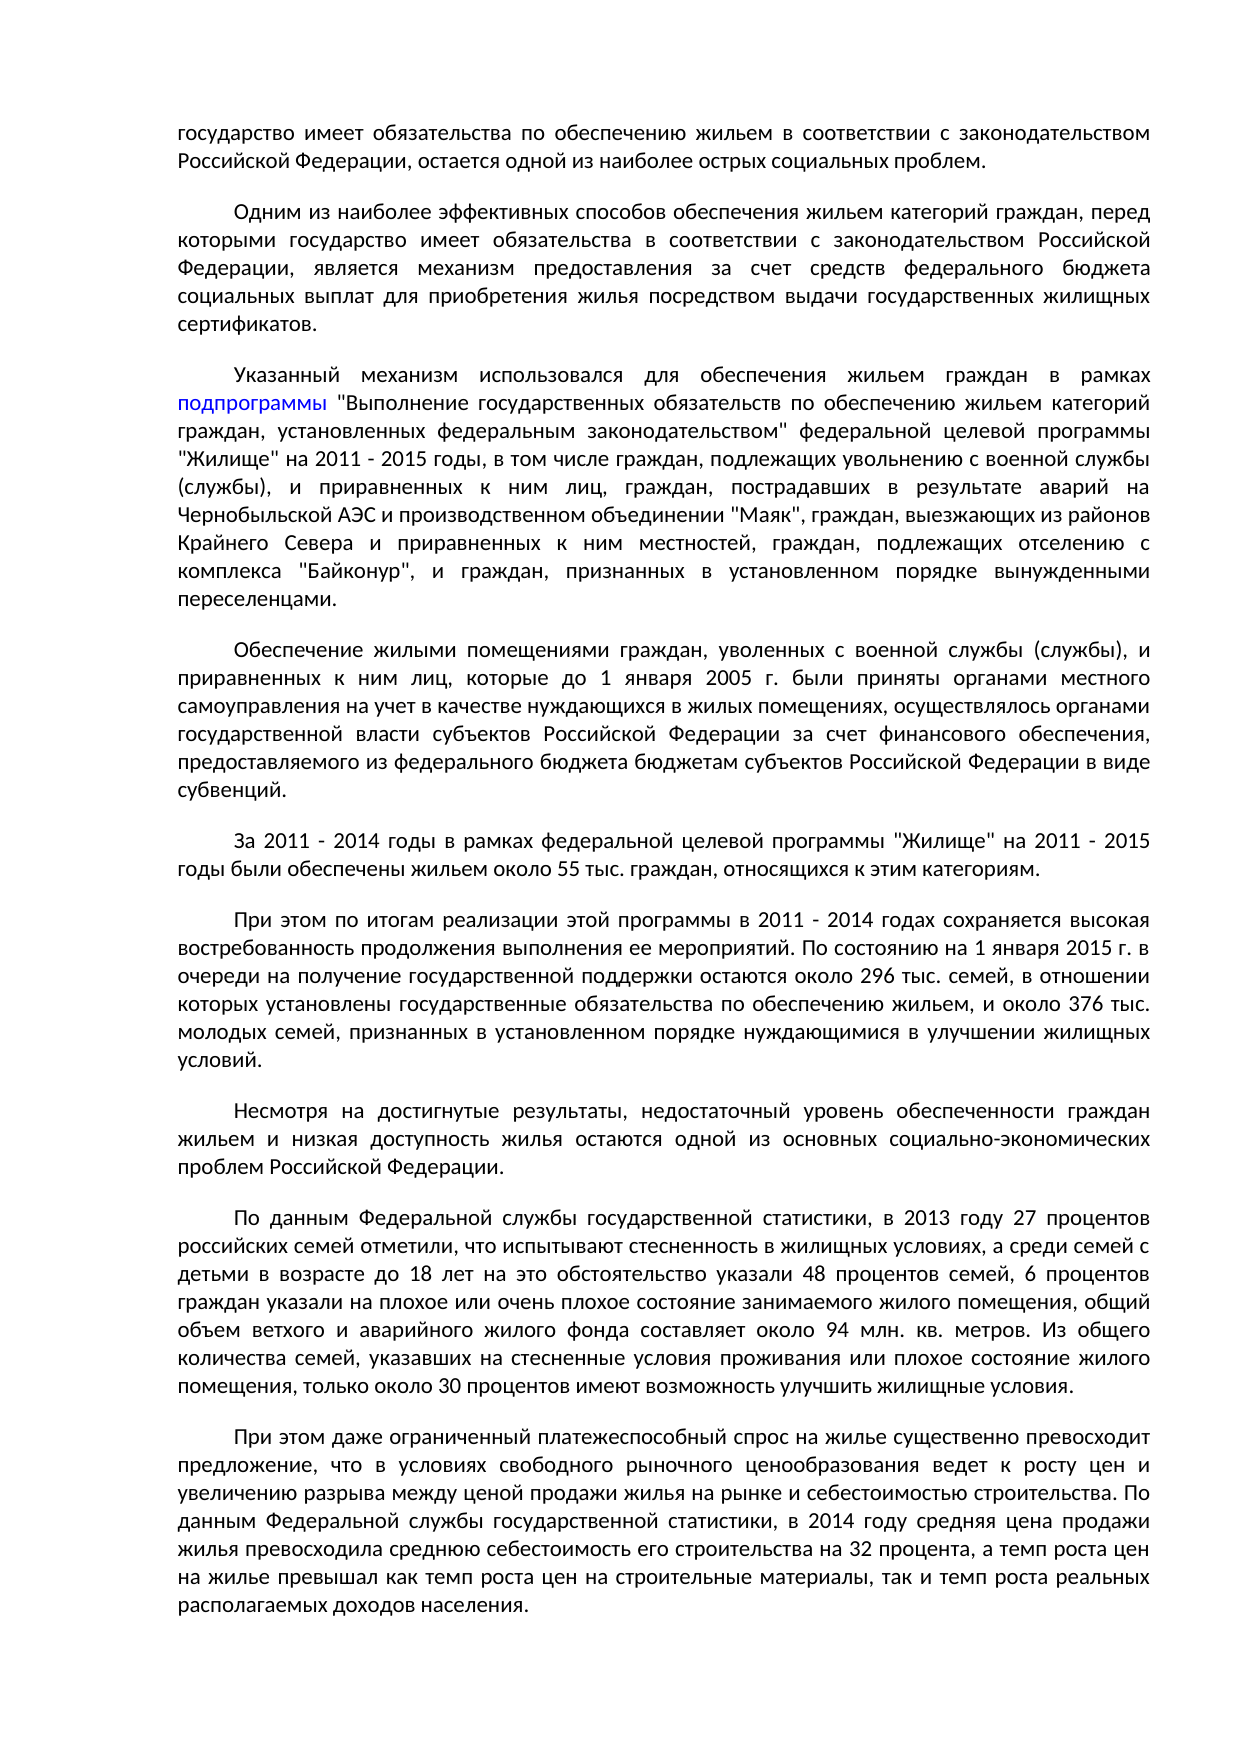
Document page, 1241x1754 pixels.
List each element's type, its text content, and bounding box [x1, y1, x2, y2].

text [177, 118, 1152, 174]
text При этом по итогам реализации этой программы в 2011 - 2014 годах сохраняется высокая востребованность продолжения выполнения ее мероприятий. По состоянию на 1 января 2015 г. в очереди на получение государственной поддержки остаются около 296 тыс. семей, в отношении которых установлены государственные обязательства по обеспечению жильем, и около 376 тыс. молодых семей, признанных в установленном порядке нуждающимися в улучшении жилищных условий. [177, 905, 1152, 1073]
text За 2011 - 2014 годы в рамках федеральной целевой программы "Жилище" на 2011 - 2015 годы были обеспечены жильем около 55 тыс. граждан, относящихся к этим категориям. [177, 826, 1152, 882]
text При этом даже ограниченный платежеспособный спрос на жилье существенно превосходит предложение, что в условиях свободного рыночного ценообразования ведет к росту цен и увеличению разрыва между ценой продажи жилья на рынке и себестоимостью строительства. По данным Федеральной службы государственной статистики, в 2014 году средняя цена продажи жилья превосходила среднюю себестоимость его строительства на 32 процента, а темп роста цен на жилье превышал как темп роста цен на строительные материалы, так и темп роста реальных располагаемых доходов населения. [177, 1422, 1152, 1618]
text Указанный механизм использовался для обеспечения жильем граждан в рамках подпрограммы "Выполнение государственных обязательств по обеспечению жильем категорий граждан, установленных федеральным законодательством" федеральной целевой программы "Жилище" на 2011 - 2015 годы, в том числе граждан, подлежащих увольнению с военной службы (службы), и приравненных к ним лиц, граждан, пострадавших в результате аварий на Чернобыльской АЭС и производственном объединении "Маяк", граждан, выезжающих из районов Крайнего Севера и приравненных к ним местностей, граждан, подлежащих отселению с комплекса "Байконур", и граждан, признанных в установленном порядке вынужденными переселенцами. [177, 360, 1152, 612]
text Несмотря на достигнутые результаты, недостаточный уровень обеспеченности граждан жильем и низкая доступность жилья остаются одной из основных социально-экономических проблем Российской Федерации. [177, 1096, 1152, 1180]
text Одним из наиболее эффективных способов обеспечения жильем категорий граждан, перед которыми государство имеет обязательства в соответствии с законодательством Российской Федерации, является механизм предоставления за счет средств федерального бюджета социальных выплат для приобретения жилья посредством выдачи государственных жилищных сертификатов. [177, 197, 1152, 337]
text По данным Федеральной службы государственной статистики, в 2013 году 27 процентов российских семей отметили, что испытывают стесненность в жилищных условиях, а среди семей с детьми в возрасте до 18 лет на это обстоятельство указали 48 процентов семей, 6 процентов граждан указали на плохое или очень плохое состояние занимаемого жилого помещения, общий объем ветхого и аварийного жилого фонда составляет около 94 млн. кв. метров. Из общего количества семей, указавших на стесненные условия проживания или плохое состояние жилого помещения, только около 30 процентов имеют возможность улучшить жилищные условия. [177, 1203, 1152, 1399]
text Обеспечение жилыми помещениями граждан, уволенных с военной службы (службы), и приравненных к ним лиц, которые до 1 января 2005 г. были приняты органами местного самоуправления на учет в качестве нуждающихся в жилых помещениях, осуществлялось органами государственной власти субъектов Российской Федерации за счет финансового обеспечения, предоставляемого из федерального бюджета бюджетам субъектов Российской Федерации в виде субвенций. [177, 635, 1152, 803]
